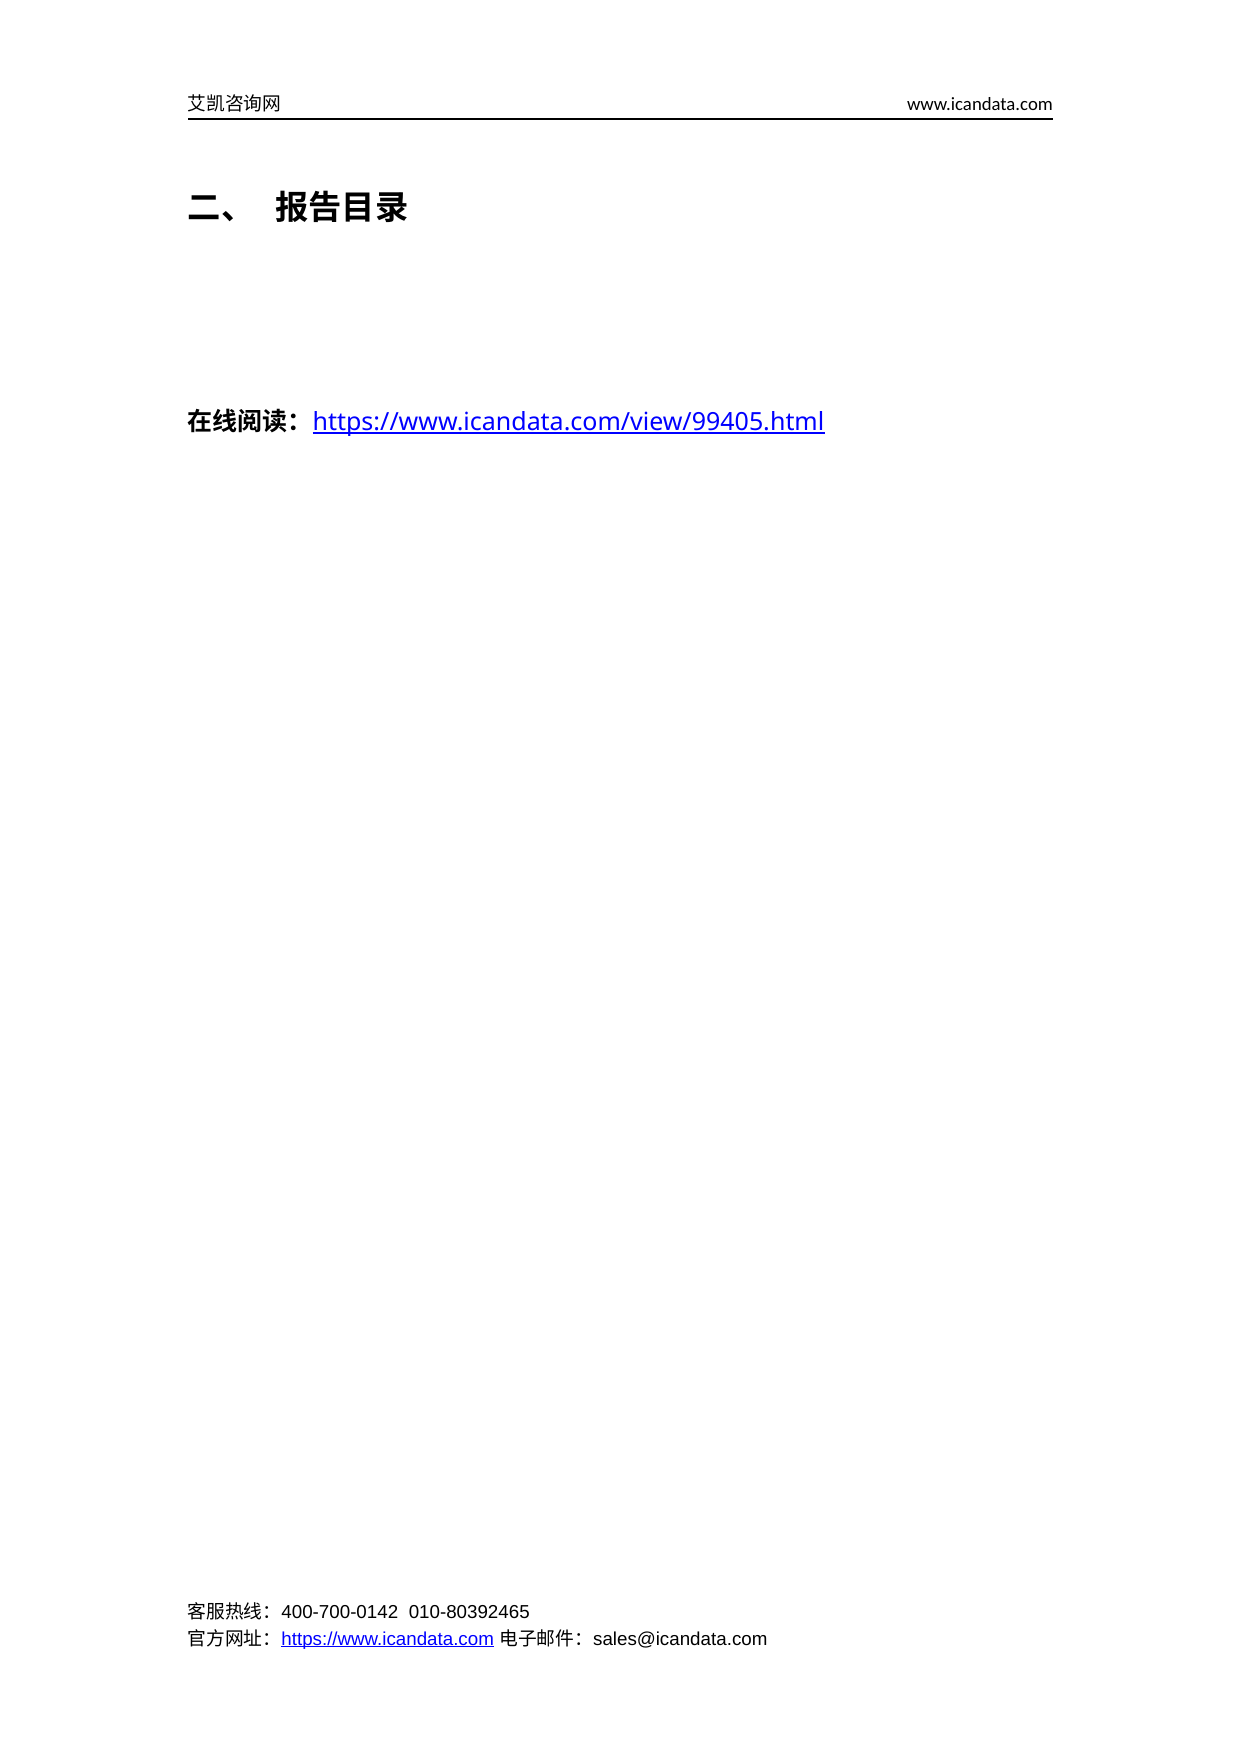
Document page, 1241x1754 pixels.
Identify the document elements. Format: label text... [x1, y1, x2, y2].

text 在线阅读：https://www.icandata.com/view/99405.html [187, 387, 1053, 452]
subtitle 报告目录 [187, 172, 1053, 237]
